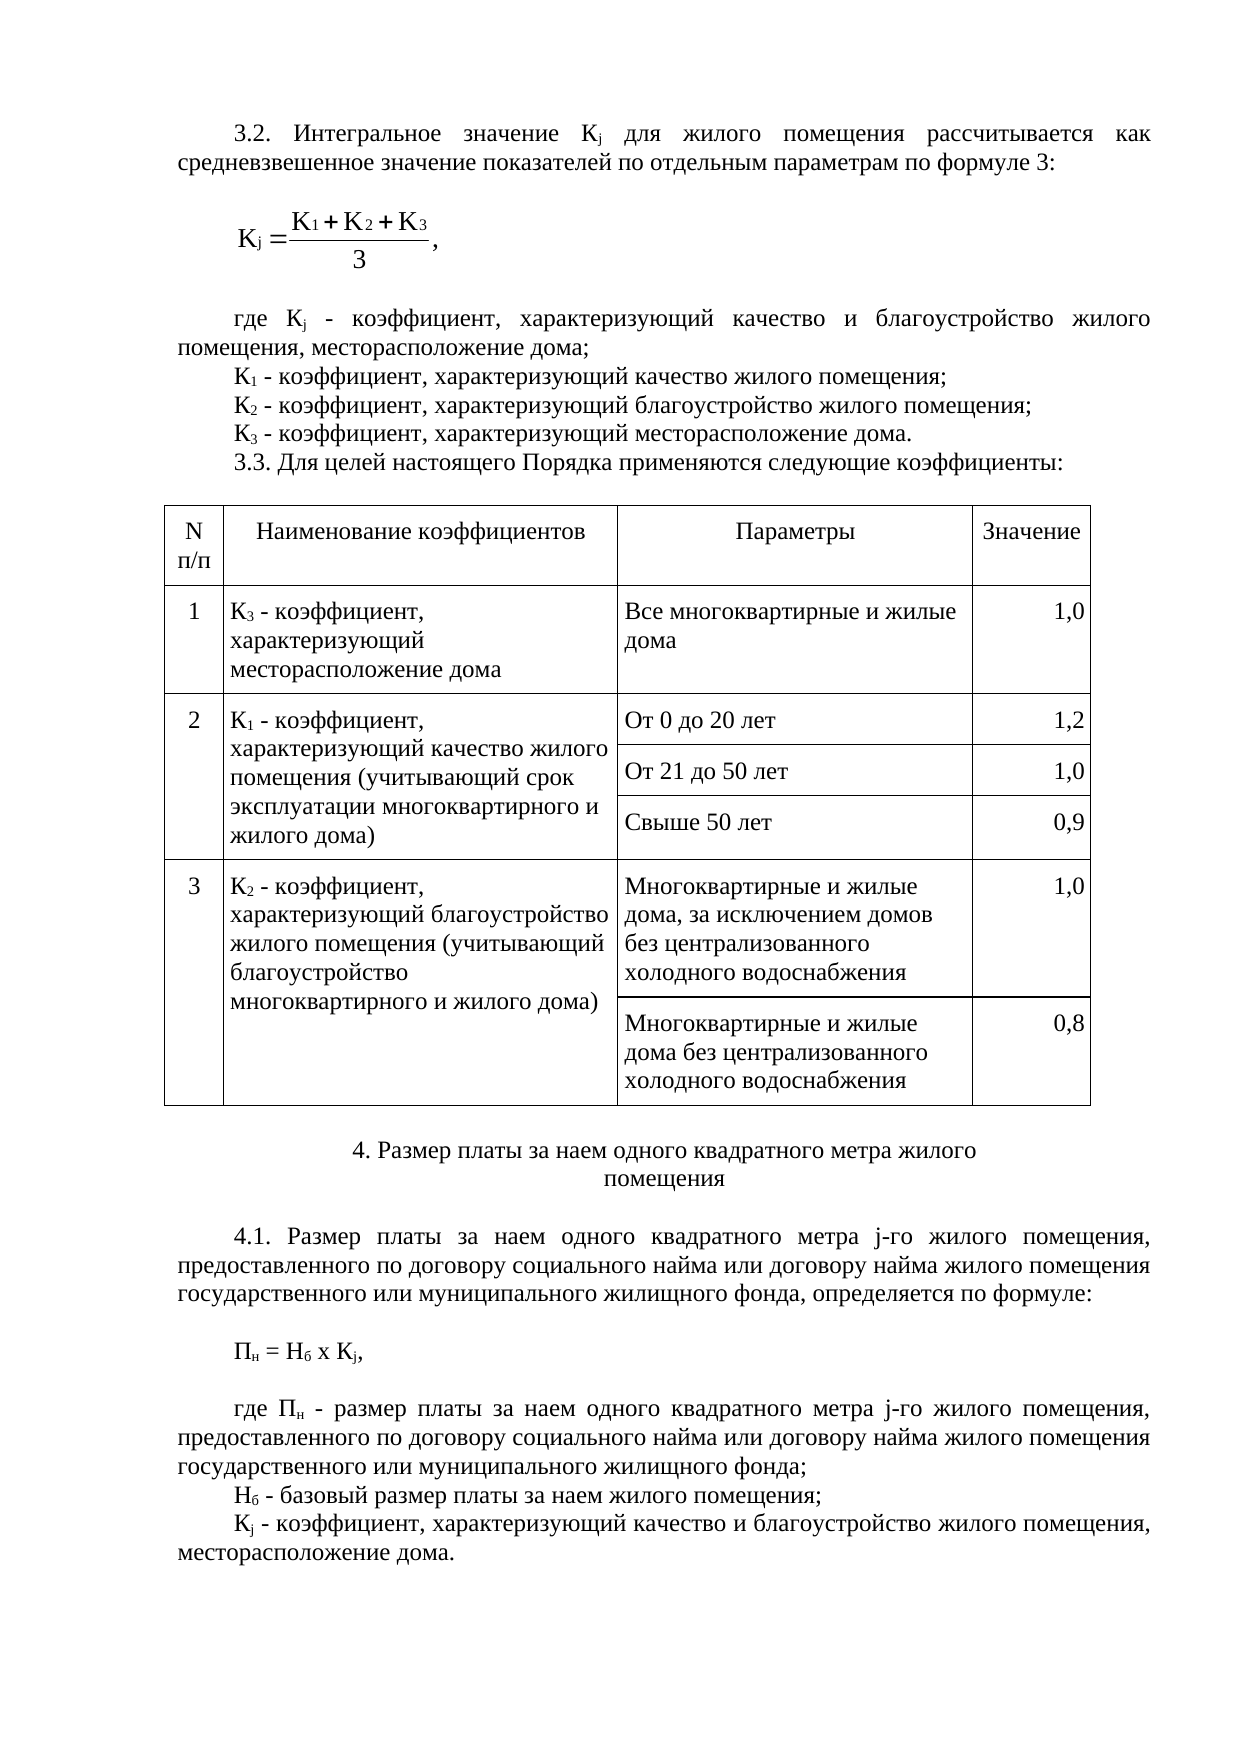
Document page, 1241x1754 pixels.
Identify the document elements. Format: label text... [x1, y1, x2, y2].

text где Кj - коэффициент, характеризующий качество и благоустройство жилого помещения, месторасположение дома; [177, 303, 1152, 361]
text 3.3. Для целей настоящего Порядка применяются следующие коэффициенты: [177, 447, 1152, 476]
text К2 - коэффициент, характеризующий благоустройство жилого помещения; [177, 390, 1152, 418]
table_cell 3 [165, 860, 223, 1105]
table_cell Свыше 50 лет [618, 796, 972, 859]
table_cell К3 - коэффициент, характеризующий месторасположение дома [224, 586, 617, 693]
table_cell От 0 до 20 лет [618, 694, 972, 744]
table_cell Многоквартирные и жилые дома, за исключением домов без централизованного холодного водоснабжения [618, 860, 972, 996]
table_header N п/п [165, 506, 223, 584]
table_cell Все многоквартирные и жилые дома [618, 586, 972, 693]
table_cell 1,2 [973, 694, 1090, 744]
table_cell 0,9 [973, 796, 1090, 859]
table_cell 1,0 [973, 586, 1090, 693]
text К3 - коэффициент, характеризующий месторасположение дома. [177, 418, 1152, 447]
table_header Значение [973, 506, 1090, 584]
text 4.1. Размер платы за наем одного квадратного метра j-го жилого помещения, предоставленного по договору социального найма или договору найма жилого помещения государственного или муниципального жилищного фонда, определяется по формуле: [177, 1221, 1152, 1307]
text 4. Размер платы за наем одного квадратного метра жилого [177, 1135, 1152, 1163]
table_cell От 21 до 50 лет [618, 745, 972, 795]
text помещения [177, 1163, 1152, 1192]
table_header Наименование коэффициентов [224, 506, 617, 584]
text Кj - коэффициент, характеризующий качество и благоустройство жилого помещения, месторасположение дома. [177, 1508, 1152, 1566]
text Нб - базовый размер платы за наем жилого помещения; [177, 1480, 1152, 1508]
table_cell К1 - коэффициент, характеризующий качество жилого помещения (учитывающий срок эксплуатации многоквартирного и жилого дома) [224, 694, 617, 859]
table_cell 1,0 [973, 860, 1090, 996]
table_cell 2 [165, 694, 223, 859]
table_header Параметры [618, 506, 972, 584]
table_cell К2 - коэффициент, характеризующий благоустройство жилого помещения (учитывающий благоустройство многоквартирного и жилого дома) [224, 860, 617, 1105]
table_cell 1,0 [973, 745, 1090, 795]
table_cell 1 [165, 586, 223, 693]
text 3.2. Интегральное значение Кj для жилого помещения рассчитывается как средневзвешенное значение показателей по отдельным параметрам по формуле 3: [177, 118, 1152, 176]
text Пн = Нб x Кj, [177, 1336, 1152, 1365]
text К1 - коэффициент, характеризующий качество жилого помещения; [177, 361, 1152, 390]
table_cell Многоквартирные и жилые дома без централизованного холодного водоснабжения [618, 998, 972, 1105]
text где Пн - размер платы за наем одного квадратного метра j-го жилого помещения, предоставленного по договору социального найма или договору найма жилого помещения государственного или муниципального жилищного фонда; [177, 1393, 1152, 1480]
table_cell 0,8 [973, 998, 1090, 1105]
